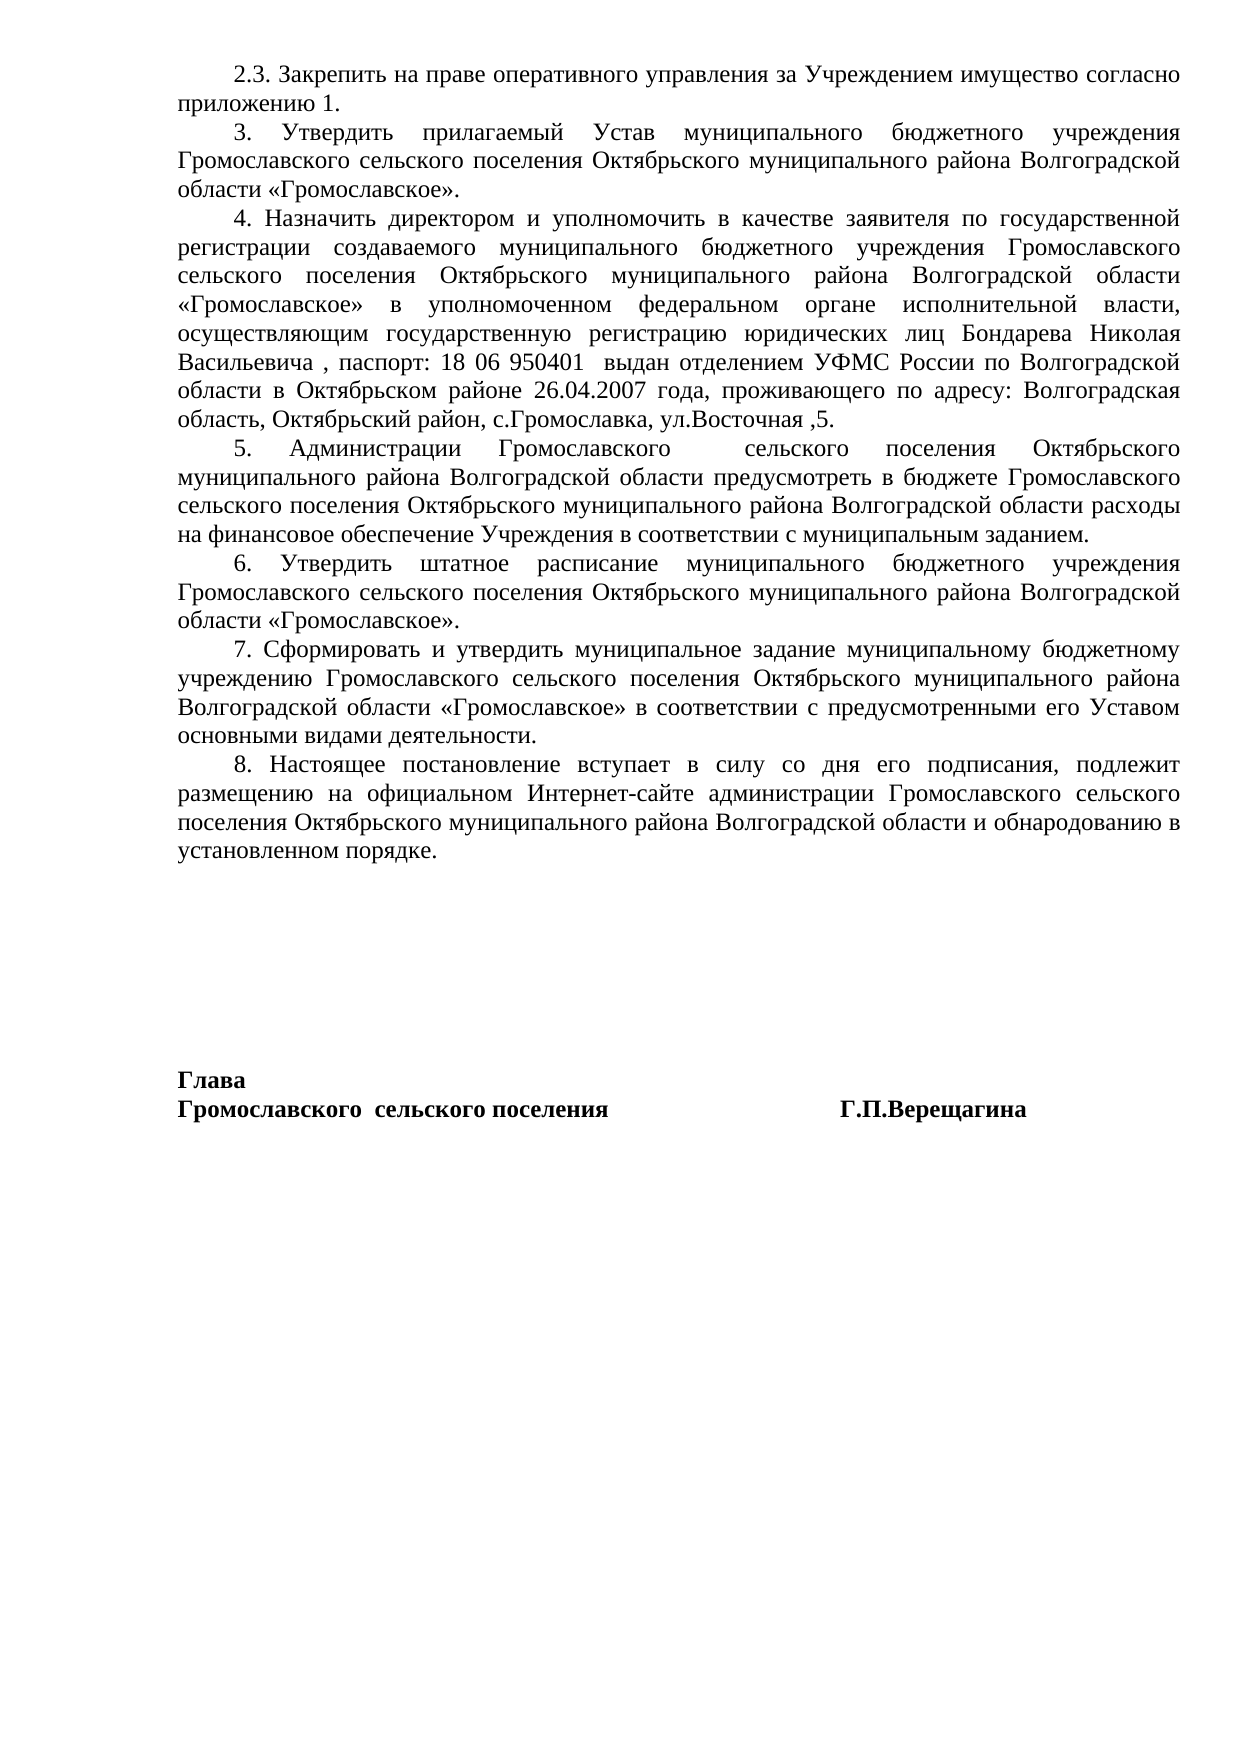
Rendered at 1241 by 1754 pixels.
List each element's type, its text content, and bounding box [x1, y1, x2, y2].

text 6. Утвердить штатное расписание муниципального бюджетного учреждения Громославского сельского поселения Октябрьского муниципального района Волгоградской области «Громославское». [177, 548, 1181, 634]
text 8. Настоящее постановление вступает в силу со дня его подписания, подлежит размещению на официальном Интернет-сайте администрации Громославского сельского поселения Октябрьского муниципального района Волгоградской области и обнародованию в установленном порядке. [177, 749, 1181, 864]
text 5. Администрации Громославского сельского поселения Октябрьского муниципального района Волгоградской области предусмотреть в бюджете Громославского сельского поселения Октябрьского муниципального района Волгоградской области расходы на финансовое обеспечение Учреждения в соответствии с муниципальным заданием. [177, 433, 1181, 548]
text Глава [177, 1065, 1181, 1094]
text 4. Назначить директором и уполномочить в качестве заявителя по государственной регистрации создаваемого муниципального бюджетного учреждения Громославского сельского поселения Октябрьского муниципального района Волгоградской области «Громославское» в уполномоченном федеральном органе исполнительной власти, осуществляющим государственную регистрацию юридических лиц Бондарева Николая Васильевича , паспорт: 18 06 950401 выдан отделением УФМС России по Волгоградской области в Октябрьском районе 26.04.2007 года, проживающего по адресу: Волгоградская область, Октябрьский район, с.Громославка, ул.Восточная ,5. [177, 203, 1181, 433]
text 3. Утвердить прилагаемый Устав муниципального бюджетного учреждения Громославского сельского поселения Октябрьского муниципального района Волгоградской области «Громославское». [177, 117, 1181, 203]
text 2.3. Закрепить на праве оперативного управления за Учреждением имущество согласно приложению 1. [177, 59, 1181, 117]
text Громославского сельского поселения Г.П.Верещагина [177, 1094, 1181, 1123]
text 7. Сформировать и утвердить муниципальное задание муниципальному бюджетному учреждению Громославского сельского поселения Октябрьского муниципального района Волгоградской области «Громославское» в соответствии с предусмотренными его Уставом основными видами деятельности. [177, 634, 1181, 749]
